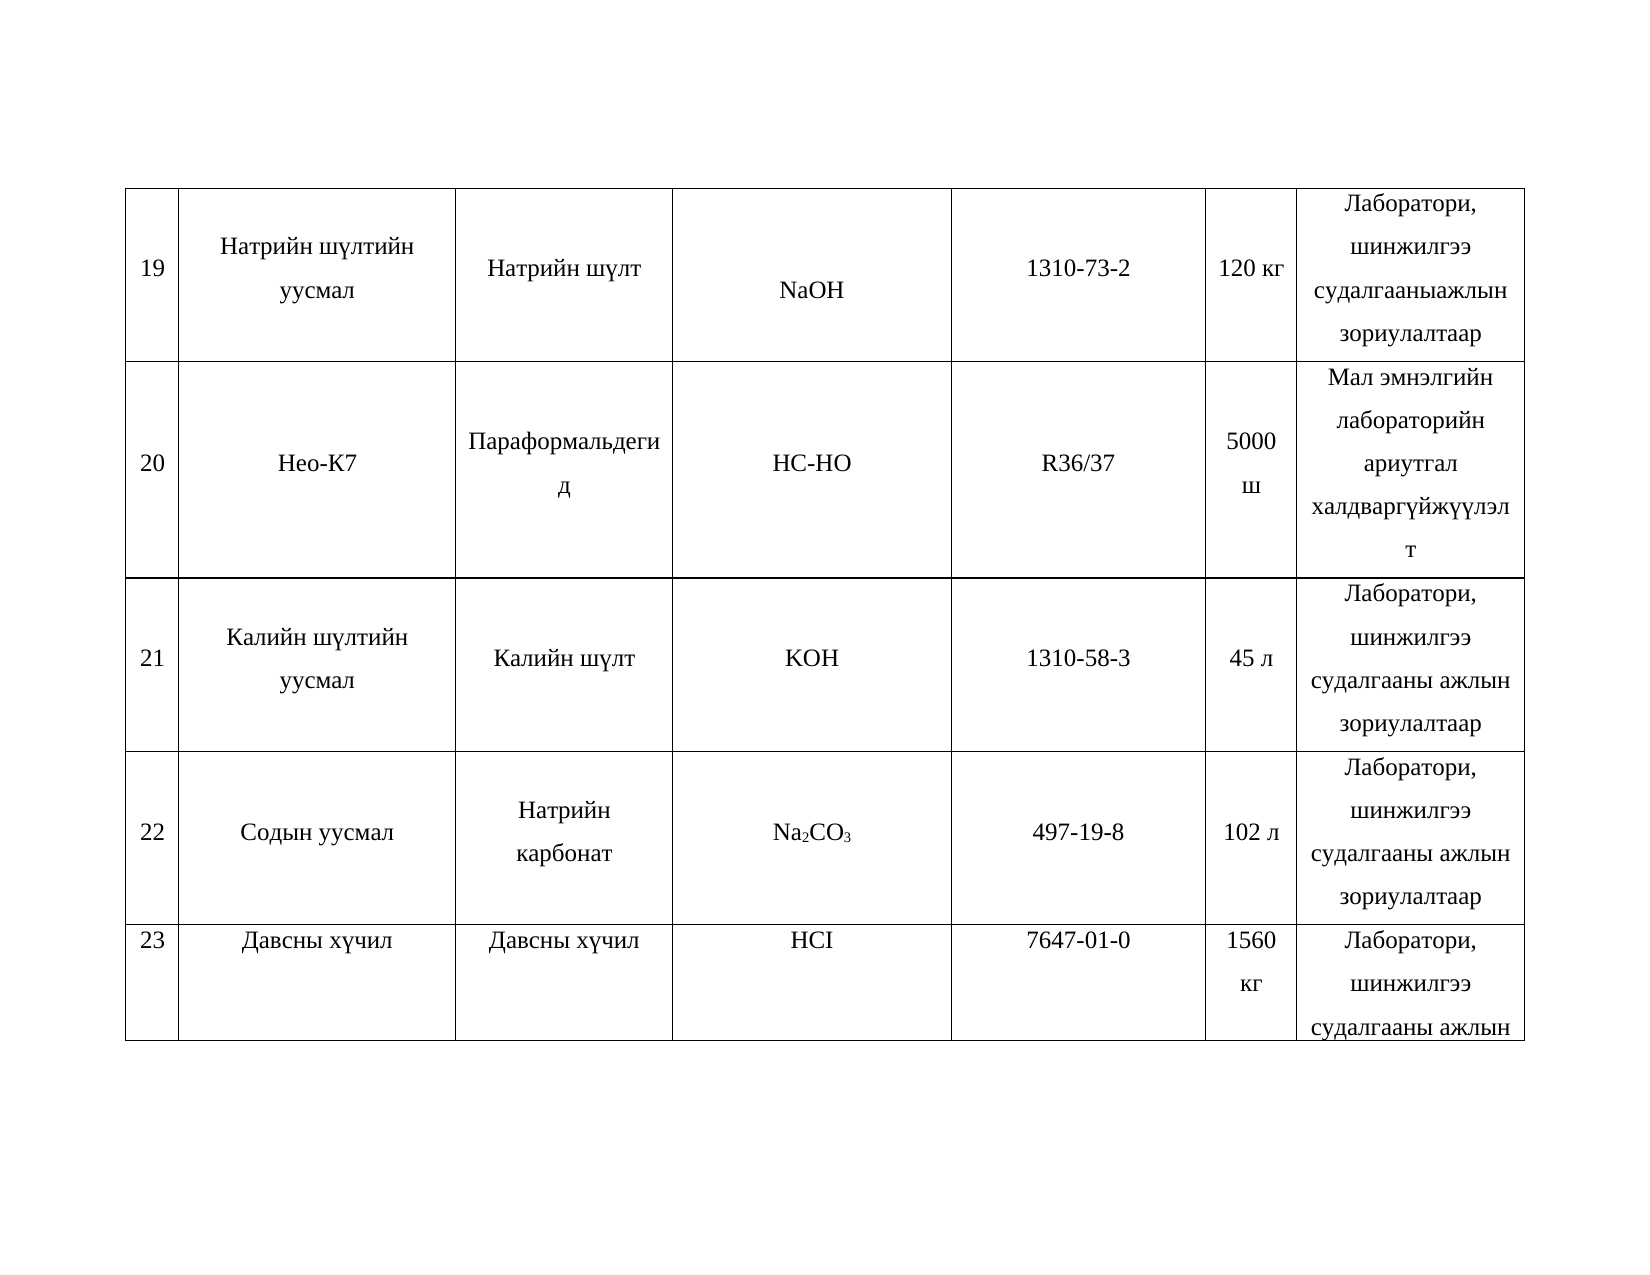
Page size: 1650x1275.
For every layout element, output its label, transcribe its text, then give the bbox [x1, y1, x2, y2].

table_cell 22 [126, 752, 178, 924]
table_cell Мал эмнэлгийн лабораторийн ариутгал халдваргүйжүүлэлт [1297, 362, 1524, 577]
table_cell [1297, 752, 1524, 924]
table_cell 1560 кг [1206, 925, 1296, 1040]
table_cell Параформальдегид [456, 362, 672, 577]
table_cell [1297, 925, 1524, 1040]
table_cell Натрийн шүлт [456, 189, 672, 361]
table_cell Натрийн карбонат [456, 752, 672, 924]
table_cell Лаборатори, шинжилгээ судалгааны ажлын зориулалтаар [1297, 579, 1524, 751]
table_cell 23 [126, 925, 178, 1040]
table_cell Нео-К7 [179, 362, 455, 577]
table_cell HC-HO [673, 362, 951, 577]
table_cell 1310-73-2 [952, 189, 1205, 361]
table_cell 7647-01-0 [952, 925, 1205, 1040]
table_cell R36/37 [952, 362, 1205, 577]
table_cell 45 л [1206, 579, 1296, 751]
table_cell Содын уусмал [179, 752, 455, 924]
table_cell 20 [126, 362, 178, 577]
table_cell 21 [126, 579, 178, 751]
table_cell Натрийн шүлтийн уусмал [179, 189, 455, 361]
table_cell 5000 ш [1206, 362, 1296, 577]
table_cell 19 [126, 189, 178, 361]
table_cell HCI [673, 925, 951, 1040]
table_cell Калийн шүлтийн уусмал [179, 579, 455, 751]
table_cell 497-19-8 [952, 752, 1205, 924]
table_cell 102 л [1206, 752, 1296, 924]
table_cell KOH [673, 579, 951, 751]
table_cell 120 кг [1206, 189, 1296, 361]
table_cell 1310-58-3 [952, 579, 1205, 751]
table_cell Na2CO3 [673, 752, 951, 924]
table_cell Давсны хүчил [456, 925, 672, 1040]
table_cell NaOH [673, 189, 951, 361]
table_cell Давсны хүчил [179, 925, 455, 1040]
table_cell Калийн шүлт [456, 579, 672, 751]
table_cell Лаборатори, шинжилгээ судалгааныажлын зориулалтаар [1297, 189, 1524, 361]
